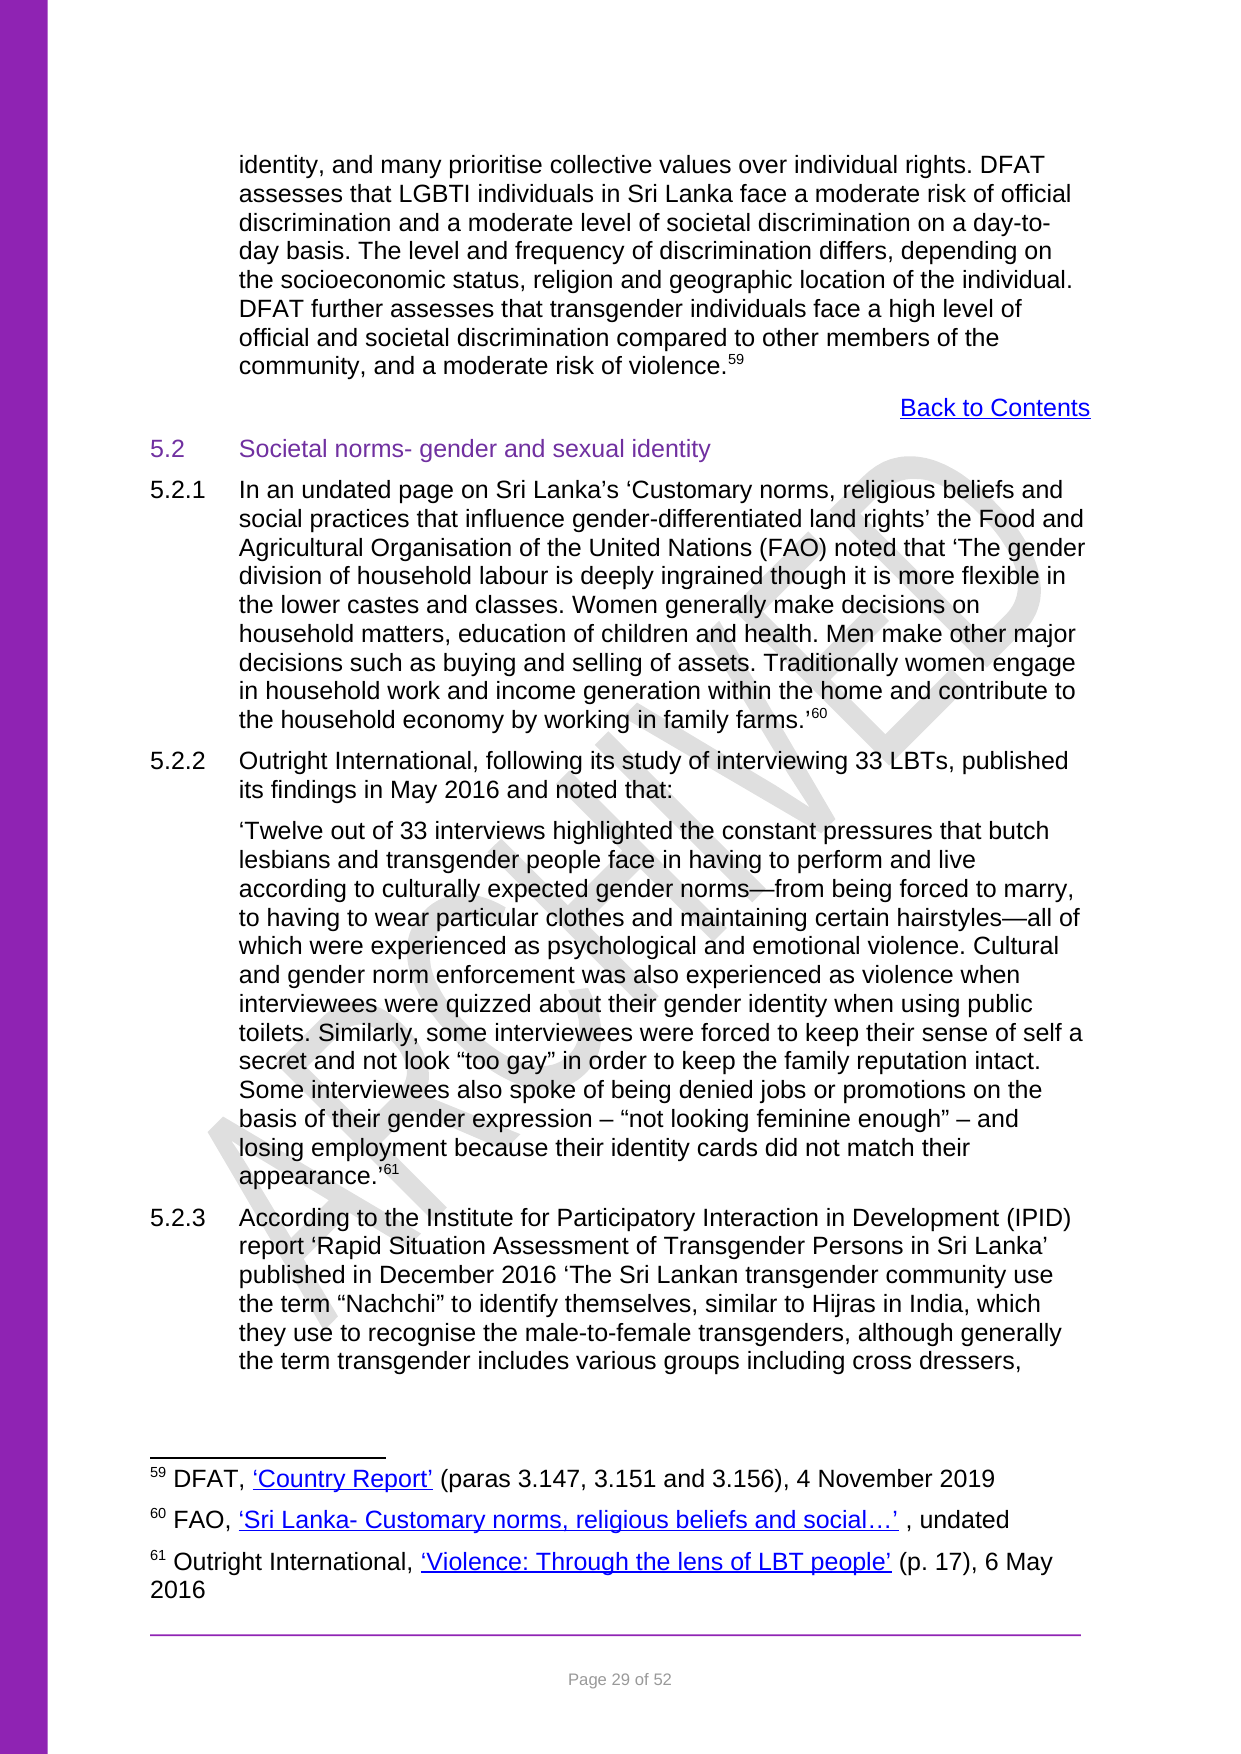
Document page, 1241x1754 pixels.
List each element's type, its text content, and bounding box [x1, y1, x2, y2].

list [150, 1202, 1090, 1375]
text Back to Contents [239, 392, 1090, 421]
list Outright International, following its study of interviewing 33 LBTs, published its findings in May 2016 and noted that: [150, 746, 1090, 804]
list In an undated page on Sri Lanka’s ‘Customary norms, religious beliefs and social practices that influence gender-differentiated land rights’ the Food and Agricultural Organisation of the United Nations (FAO) noted that ‘The gender division of household labour is deeply ingrained though it is more flexible in the lower castes and classes. Women generally make decisions on household matters, education of children and health. Men make other major decisions such as buying and selling of assets. Traditionally women engage in household work and income generation within the home and contribute to the household economy by working in family farms.’ [150, 475, 1090, 734]
text ‘Twelve out of 33 interviews highlighted the constant pressures that butch lesbians and transgender people face in having to perform and live according to culturally expected gender norms—from being forced to marry, to having to wear particular clothes and maintaining certain hairstyles—all of which were experienced as psychological and emotional violence. Cultural and gender norm enforcement was also experienced as violence when interviewees were quizzed about their gender identity when using public toilets. Similarly, some interviewees were forced to keep their sense of self a secret and not look “too gay” in order to keep the family reputation intact. Some interviewees also spoke of being denied jobs or promotions on the basis of their gender expression – “not looking feminine enough” – and losing employment because their identity cards did not match their appearance.’ [239, 816, 1090, 1190]
subtitle Societal norms- gender and sexual identity [150, 434, 1090, 462]
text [239, 150, 1090, 380]
